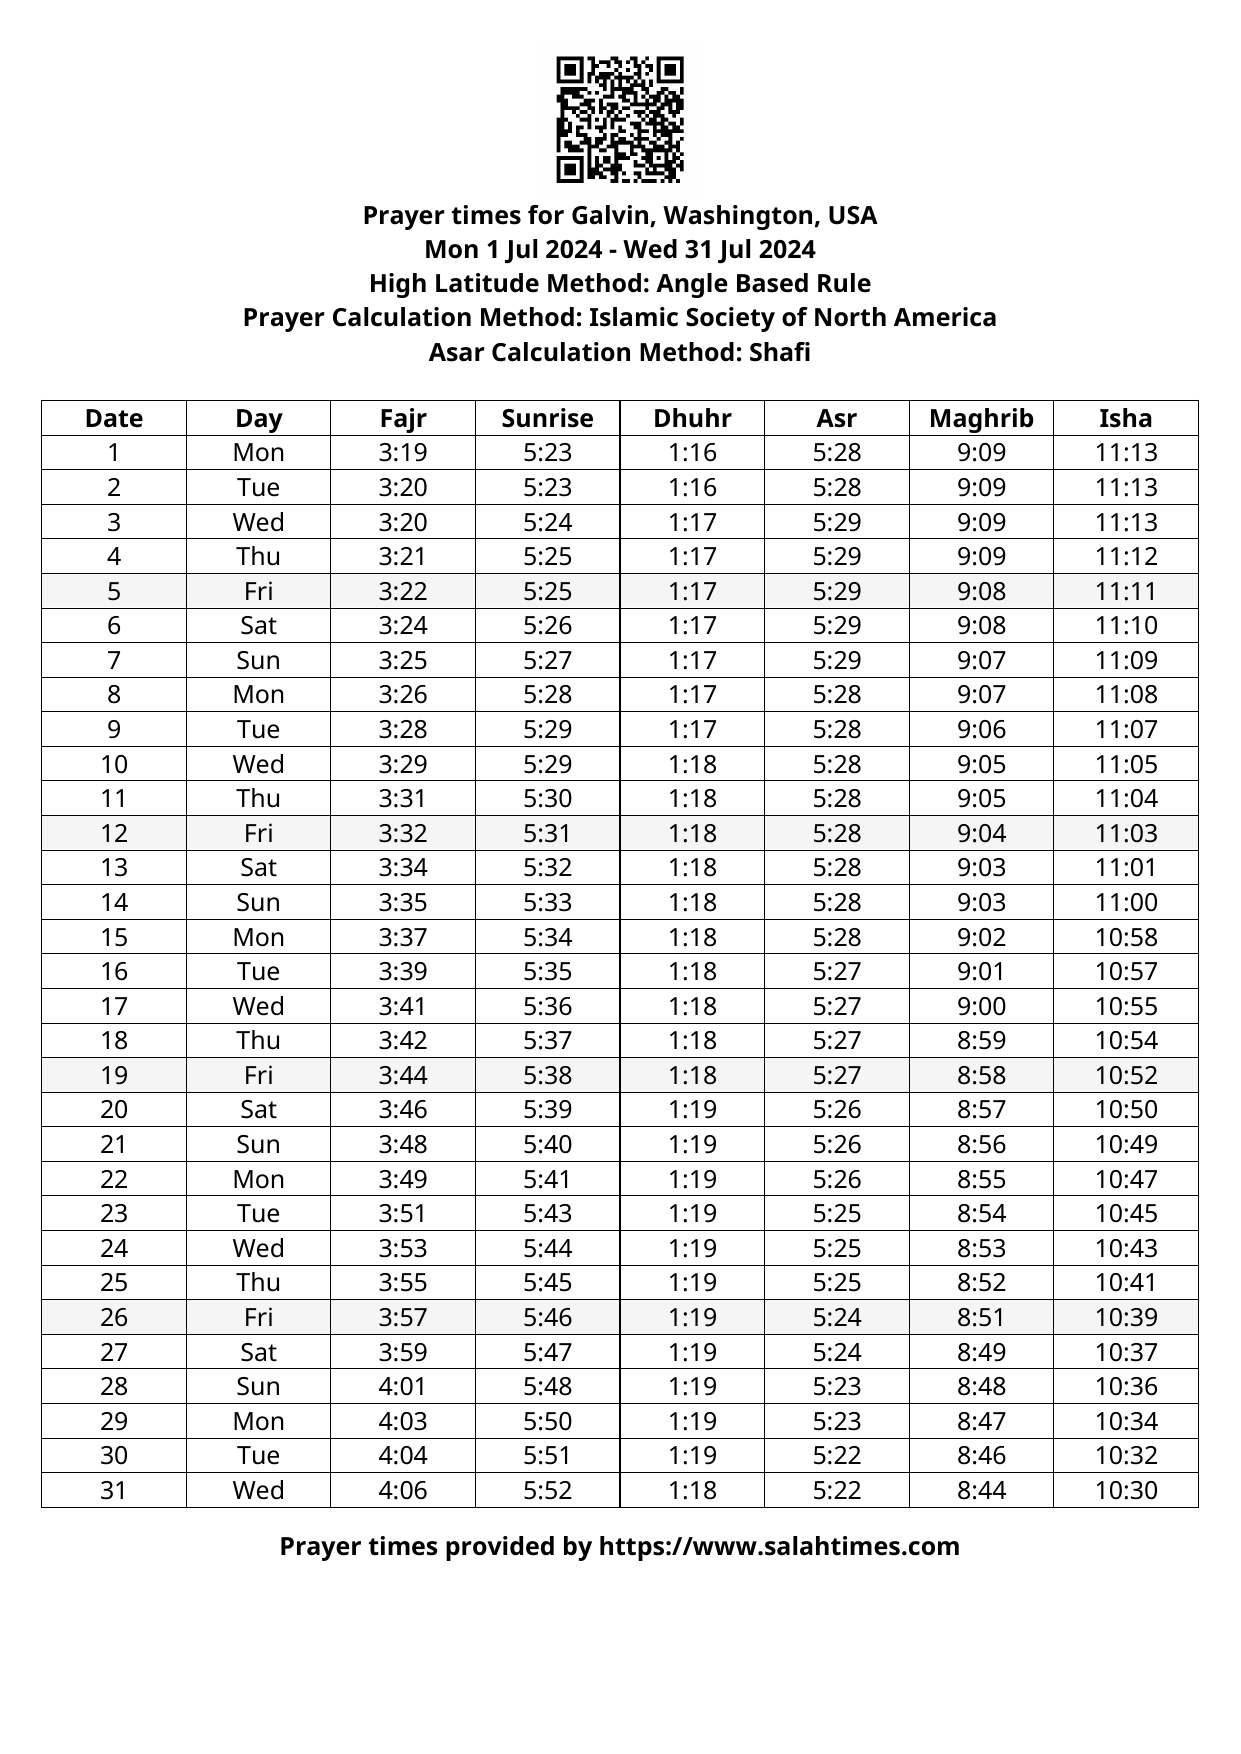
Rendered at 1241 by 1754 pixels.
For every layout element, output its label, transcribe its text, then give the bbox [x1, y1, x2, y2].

table_cell 20 [42, 1093, 186, 1126]
table_cell 10:57 [1054, 954, 1198, 988]
table_cell 5:50 [476, 1404, 619, 1437]
table_cell 5:29 [476, 712, 619, 746]
table_cell 1:18 [621, 816, 764, 849]
table_cell 1:19 [621, 1404, 764, 1437]
table_cell 5:36 [476, 989, 619, 1022]
table_cell Mon [187, 920, 330, 953]
table_cell 11:00 [1054, 885, 1198, 919]
table_cell 21 [42, 1127, 186, 1161]
table_cell 3:41 [331, 989, 475, 1022]
table_cell 10:45 [1054, 1196, 1198, 1230]
table_cell 11:13 [1054, 436, 1198, 469]
table_cell 5:28 [765, 747, 909, 780]
table_cell 31 [42, 1473, 186, 1507]
table_cell 3:29 [331, 747, 475, 780]
table_cell 3:25 [331, 643, 475, 677]
table_cell Wed [187, 1473, 330, 1507]
table_cell 23 [42, 1196, 186, 1230]
table_cell 5:28 [765, 470, 909, 504]
table_cell 8:44 [910, 1473, 1053, 1507]
table_cell 1:17 [621, 712, 764, 746]
table_cell 1:18 [621, 1024, 764, 1057]
table_cell 9:08 [910, 609, 1053, 642]
table_cell 8 [42, 678, 186, 711]
table_cell 5:23 [765, 1404, 909, 1437]
table_cell 11:13 [1054, 505, 1198, 538]
table_cell 1:18 [621, 989, 764, 1022]
table_cell Sun [187, 885, 330, 919]
table_cell 5:25 [476, 574, 619, 607]
table_cell 5:28 [765, 781, 909, 815]
table_cell 5:38 [476, 1058, 619, 1092]
table_cell 9:05 [910, 781, 1053, 815]
table_cell 5:26 [765, 1162, 909, 1195]
table_cell 3:49 [331, 1162, 475, 1195]
table_cell 9 [42, 712, 186, 746]
table_cell 1:19 [621, 1335, 764, 1368]
table_cell 8:59 [910, 1024, 1053, 1057]
table_cell 1:19 [621, 1127, 764, 1161]
table_cell 5:48 [476, 1369, 619, 1403]
table_cell 3:57 [331, 1300, 475, 1334]
table_cell 5:33 [476, 885, 619, 919]
table_cell 8:46 [910, 1439, 1053, 1472]
table_cell 5:29 [765, 609, 909, 642]
table_cell 10:39 [1054, 1300, 1198, 1334]
table_cell 8:57 [910, 1093, 1053, 1126]
table_cell 10:55 [1054, 989, 1198, 1022]
table_cell 9:07 [910, 643, 1053, 677]
table_cell 8:47 [910, 1404, 1053, 1437]
table_cell Sat [187, 1093, 330, 1126]
table_cell 5:34 [476, 920, 619, 953]
table_cell Tue [187, 954, 330, 988]
table_header Dhuhr [621, 401, 764, 434]
table_cell 5:30 [476, 781, 619, 815]
table_cell 3:46 [331, 1093, 475, 1126]
table_cell 10:34 [1054, 1404, 1198, 1437]
picture [542, 41, 699, 198]
table_cell 8:49 [910, 1335, 1053, 1368]
table_cell Sun [187, 1369, 330, 1403]
table_cell 5:27 [476, 643, 619, 677]
table_cell 1:18 [621, 1058, 764, 1092]
table_header Maghrib [910, 401, 1053, 434]
table_cell 1:19 [621, 1196, 764, 1230]
table_cell 3:59 [331, 1335, 475, 1368]
table_cell 5:23 [476, 436, 619, 469]
table_cell 5:24 [765, 1300, 909, 1334]
text Asar Calculation Method: Shafi [42, 334, 1198, 368]
table_cell 15 [42, 920, 186, 953]
table_cell 5:44 [476, 1231, 619, 1264]
table_cell 5:41 [476, 1162, 619, 1195]
table_cell 9:04 [910, 816, 1053, 849]
table_cell 11:04 [1054, 781, 1198, 815]
table_cell Mon [187, 678, 330, 711]
table_cell 5:46 [476, 1300, 619, 1334]
table_cell Fri [187, 1058, 330, 1092]
table_cell 10:32 [1054, 1439, 1198, 1472]
table_header Sunrise [476, 401, 619, 434]
table_cell 5:28 [765, 920, 909, 953]
table_cell 5:27 [765, 989, 909, 1022]
table_cell 5 [42, 574, 186, 607]
table_header Asr [765, 401, 909, 434]
table_cell 3:35 [331, 885, 475, 919]
table_cell 1 [42, 436, 186, 469]
table_cell 10:50 [1054, 1093, 1198, 1126]
table_cell 3:34 [331, 851, 475, 884]
table_cell 8:48 [910, 1369, 1053, 1403]
table_cell 9:00 [910, 989, 1053, 1022]
table_cell 3:21 [331, 539, 475, 573]
table_cell 1:19 [621, 1231, 764, 1264]
table_cell 11:01 [1054, 851, 1198, 884]
table_cell 5:25 [476, 539, 619, 573]
table_cell Tue [187, 1196, 330, 1230]
table_cell 3:37 [331, 920, 475, 953]
table_cell 8:53 [910, 1231, 1053, 1264]
table_cell 10:37 [1054, 1335, 1198, 1368]
table_cell 4:01 [331, 1369, 475, 1403]
table_cell 5:23 [476, 470, 619, 504]
table_cell 10:52 [1054, 1058, 1198, 1092]
table_cell 9:09 [910, 505, 1053, 538]
table_cell 9:09 [910, 470, 1053, 504]
table_cell 5:22 [765, 1473, 909, 1507]
table_cell 5:37 [476, 1024, 619, 1057]
table_cell Tue [187, 470, 330, 504]
table_cell 8:58 [910, 1058, 1053, 1092]
table_cell 17 [42, 989, 186, 1022]
table_cell 5:52 [476, 1473, 619, 1507]
table_cell 1:19 [621, 1439, 764, 1472]
table_cell 2 [42, 470, 186, 504]
table_cell 5:32 [476, 851, 619, 884]
table_cell 9:07 [910, 678, 1053, 711]
table_cell 1:19 [621, 1093, 764, 1126]
table_cell 1:18 [621, 885, 764, 919]
table_cell 1:16 [621, 436, 764, 469]
table_cell 29 [42, 1404, 186, 1437]
table_cell 1:18 [621, 920, 764, 953]
table_cell 5:35 [476, 954, 619, 988]
table_cell 1:18 [621, 781, 764, 815]
table_cell 11:12 [1054, 539, 1198, 573]
table_cell 10:49 [1054, 1127, 1198, 1161]
table_cell 27 [42, 1335, 186, 1368]
table_cell 11:08 [1054, 678, 1198, 711]
table_cell Thu [187, 781, 330, 815]
table_cell Sat [187, 851, 330, 884]
table_cell 3 [42, 505, 186, 538]
table_header Isha [1054, 401, 1198, 434]
table_cell 5:29 [765, 643, 909, 677]
table_cell 5:27 [765, 1058, 909, 1092]
table_cell 5:43 [476, 1196, 619, 1230]
table_cell 9:09 [910, 539, 1053, 573]
table_cell 8:54 [910, 1196, 1053, 1230]
table_cell 19 [42, 1058, 186, 1092]
text High Latitude Method: Angle Based Rule [42, 266, 1198, 300]
table_cell Fri [187, 574, 330, 607]
table_cell 9:01 [910, 954, 1053, 988]
table_cell 5:29 [765, 539, 909, 573]
table_cell 4 [42, 539, 186, 573]
table_cell 10:58 [1054, 920, 1198, 953]
table_cell 9:08 [910, 574, 1053, 607]
table_cell 12 [42, 816, 186, 849]
table_cell 1:19 [621, 1266, 764, 1299]
table_cell 5:29 [476, 747, 619, 780]
table_cell 5:28 [765, 678, 909, 711]
table_cell 8:56 [910, 1127, 1053, 1161]
table_cell 5:51 [476, 1439, 619, 1472]
table_cell 3:55 [331, 1266, 475, 1299]
table_cell 5:27 [765, 1024, 909, 1057]
table_cell 5:28 [765, 851, 909, 884]
table_cell 3:20 [331, 505, 475, 538]
table_cell 9:09 [910, 436, 1053, 469]
table_cell 3:24 [331, 609, 475, 642]
table_cell 10:41 [1054, 1266, 1198, 1299]
table_cell Thu [187, 1266, 330, 1299]
table_cell 7 [42, 643, 186, 677]
table_cell 5:24 [476, 505, 619, 538]
table_cell Mon [187, 436, 330, 469]
table_cell Fri [187, 1300, 330, 1334]
text Prayer times provided by https://www.salahtimes.com [42, 1528, 1198, 1563]
table_cell 1:19 [621, 1162, 764, 1195]
table_cell Sun [187, 643, 330, 677]
table_cell 1:18 [621, 1473, 764, 1507]
table_cell 5:23 [765, 1369, 909, 1403]
table_cell 3:32 [331, 816, 475, 849]
table_cell 8:55 [910, 1162, 1053, 1195]
table_cell 26 [42, 1300, 186, 1334]
table_cell Mon [187, 1404, 330, 1437]
table_cell 11 [42, 781, 186, 815]
table_cell 22 [42, 1162, 186, 1195]
table_cell 5:22 [765, 1439, 909, 1472]
table_cell 10:43 [1054, 1231, 1198, 1264]
table_cell 5:39 [476, 1093, 619, 1126]
table_cell 3:28 [331, 712, 475, 746]
table_cell 11:03 [1054, 816, 1198, 849]
table_cell 1:17 [621, 678, 764, 711]
table_cell 5:26 [765, 1127, 909, 1161]
table_cell 11:05 [1054, 747, 1198, 780]
table_cell 3:20 [331, 470, 475, 504]
table_cell 3:22 [331, 574, 475, 607]
table_cell Tue [187, 712, 330, 746]
table_cell 16 [42, 954, 186, 988]
table_cell 5:28 [765, 436, 909, 469]
table_cell 8:51 [910, 1300, 1053, 1334]
table_cell 28 [42, 1369, 186, 1403]
table_cell 1:17 [621, 643, 764, 677]
table_header Fajr [331, 401, 475, 434]
table_cell 1:18 [621, 954, 764, 988]
table_cell 3:19 [331, 436, 475, 469]
table_cell 3:48 [331, 1127, 475, 1161]
table_cell 11:07 [1054, 712, 1198, 746]
table_cell Sat [187, 609, 330, 642]
table_cell 1:18 [621, 747, 764, 780]
table_cell 5:24 [765, 1335, 909, 1368]
table_cell 1:19 [621, 1369, 764, 1403]
table_cell 1:17 [621, 539, 764, 573]
text Prayer times for Galvin, Washington, USA [42, 198, 1198, 232]
table_cell 9:06 [910, 712, 1053, 746]
table_cell 1:18 [621, 851, 764, 884]
table_cell Wed [187, 505, 330, 538]
table_cell 10:36 [1054, 1369, 1198, 1403]
table_cell 5:28 [765, 816, 909, 849]
table_cell Tue [187, 1439, 330, 1472]
table_cell 5:25 [765, 1266, 909, 1299]
table_cell 9:03 [910, 885, 1053, 919]
table_cell 5:29 [765, 574, 909, 607]
table_cell 5:26 [476, 609, 619, 642]
table_cell Thu [187, 1024, 330, 1057]
table_cell 3:51 [331, 1196, 475, 1230]
table_header Day [187, 401, 330, 434]
table_cell 3:44 [331, 1058, 475, 1092]
table_cell 11:11 [1054, 574, 1198, 607]
table_cell Sat [187, 1335, 330, 1368]
table_cell 4:04 [331, 1439, 475, 1472]
table_cell 13 [42, 851, 186, 884]
table_cell 4:06 [331, 1473, 475, 1507]
table_cell 30 [42, 1439, 186, 1472]
table_cell 5:26 [765, 1093, 909, 1126]
table_cell 3:26 [331, 678, 475, 711]
table_cell 1:17 [621, 609, 764, 642]
table_cell 10:47 [1054, 1162, 1198, 1195]
table_cell Thu [187, 539, 330, 573]
table_cell 10:30 [1054, 1473, 1198, 1507]
table_cell 5:28 [765, 885, 909, 919]
table_cell 5:27 [765, 954, 909, 988]
table_cell 5:45 [476, 1266, 619, 1299]
table_cell 8:52 [910, 1266, 1053, 1299]
table_cell 10:54 [1054, 1024, 1198, 1057]
table_cell 5:47 [476, 1335, 619, 1368]
table_cell 9:02 [910, 920, 1053, 953]
table_cell 5:31 [476, 816, 619, 849]
table_cell 11:13 [1054, 470, 1198, 504]
table_cell 5:25 [765, 1231, 909, 1264]
table_cell 11:10 [1054, 609, 1198, 642]
table_cell 9:03 [910, 851, 1053, 884]
table_cell 5:28 [765, 712, 909, 746]
table_cell Sun [187, 1127, 330, 1161]
table_cell Wed [187, 747, 330, 780]
table_cell 9:05 [910, 747, 1053, 780]
table_cell 3:53 [331, 1231, 475, 1264]
table_cell 1:17 [621, 505, 764, 538]
table_cell 1:16 [621, 470, 764, 504]
table_cell 3:39 [331, 954, 475, 988]
table_cell 11:09 [1054, 643, 1198, 677]
table_cell Mon [187, 1162, 330, 1195]
table_cell 3:42 [331, 1024, 475, 1057]
table_header Date [42, 401, 186, 434]
text Mon 1 Jul 2024 - Wed 31 Jul 2024 [42, 232, 1198, 266]
table_cell Wed [187, 1231, 330, 1264]
table_cell 5:40 [476, 1127, 619, 1161]
table_cell 4:03 [331, 1404, 475, 1437]
table_cell 5:29 [765, 505, 909, 538]
table_cell 1:19 [621, 1300, 764, 1334]
table_cell 18 [42, 1024, 186, 1057]
table_cell 3:31 [331, 781, 475, 815]
table_cell 1:17 [621, 574, 764, 607]
table_cell 5:28 [476, 678, 619, 711]
table_cell 5:25 [765, 1196, 909, 1230]
table_cell Wed [187, 989, 330, 1022]
table_cell 6 [42, 609, 186, 642]
table_cell 24 [42, 1231, 186, 1264]
table_cell Fri [187, 816, 330, 849]
table_cell 10 [42, 747, 186, 780]
table_cell 25 [42, 1266, 186, 1299]
text Prayer Calculation Method: Islamic Society of North America [42, 300, 1198, 334]
table_cell 14 [42, 885, 186, 919]
